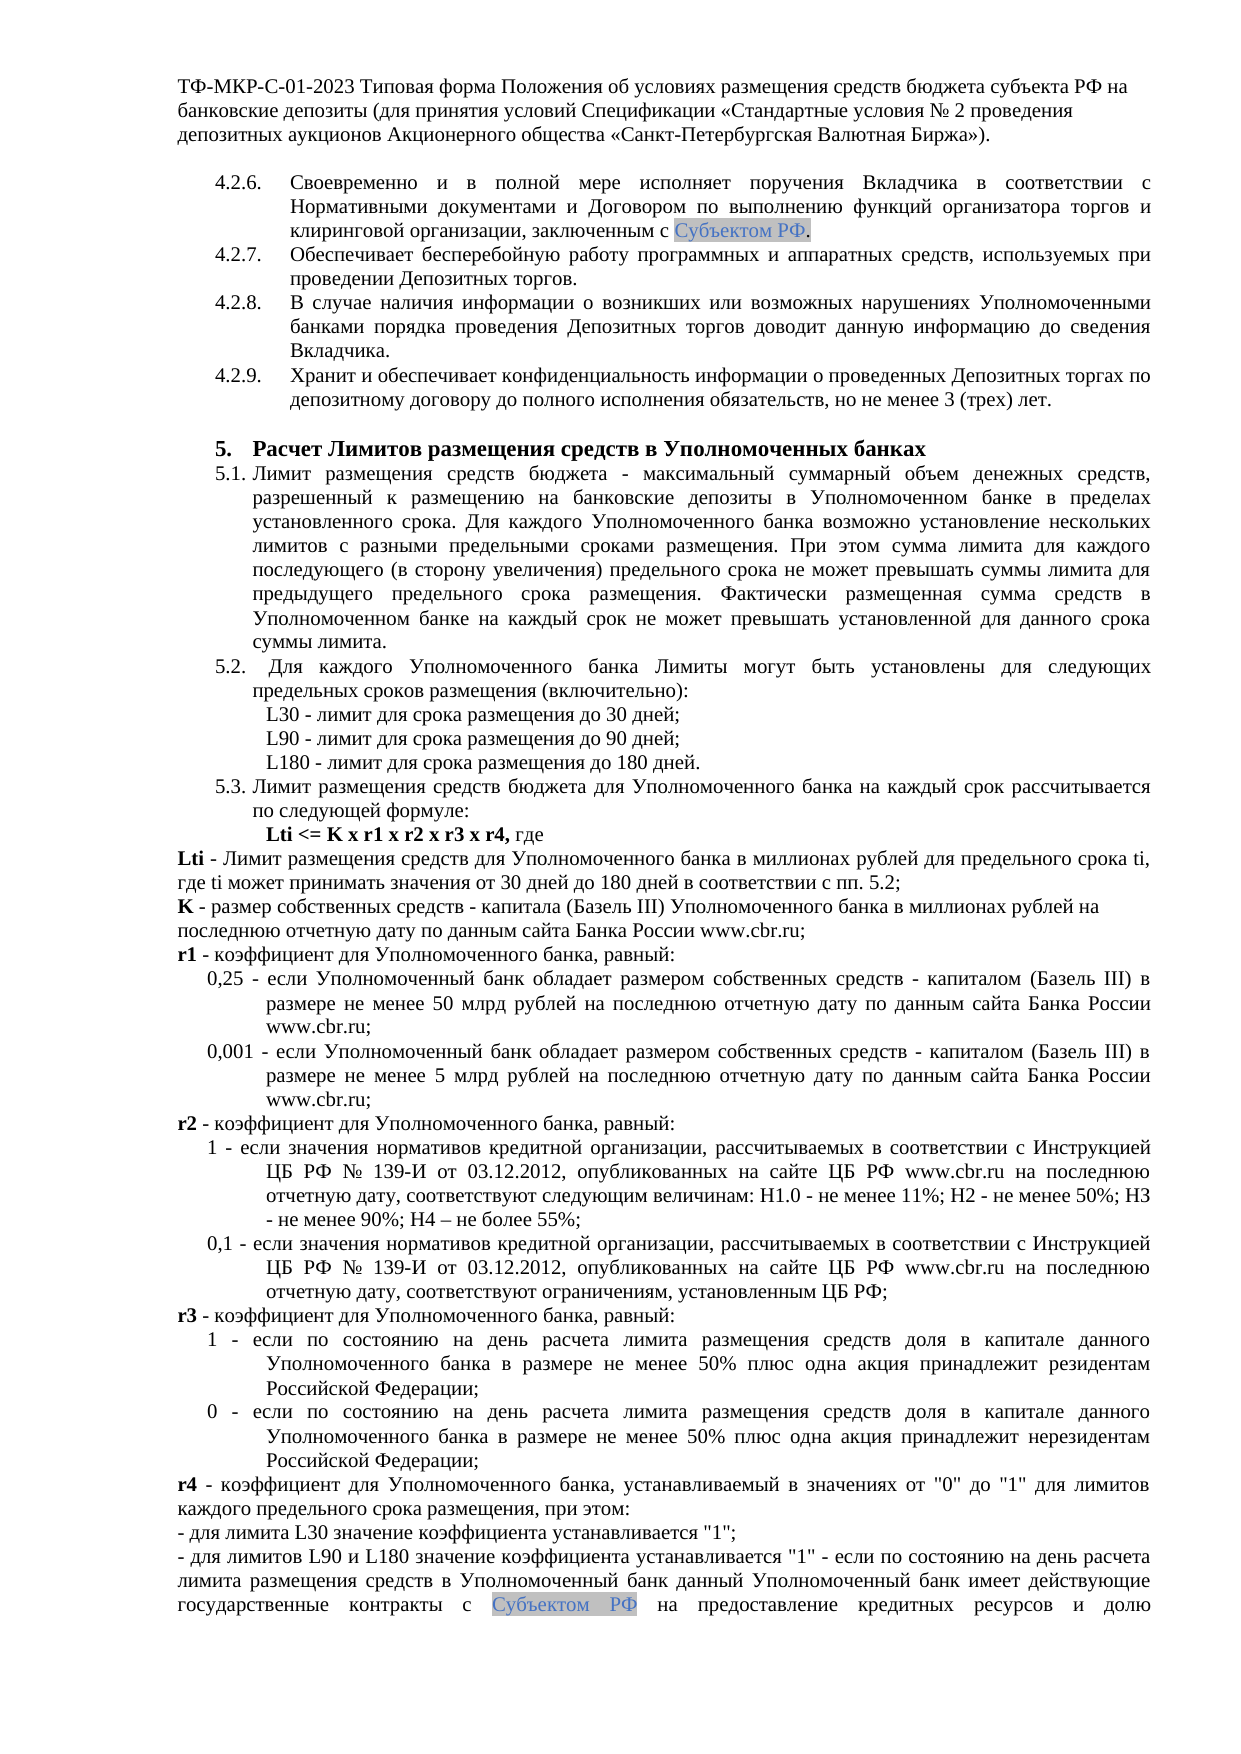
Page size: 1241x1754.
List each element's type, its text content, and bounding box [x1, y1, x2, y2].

text r1 - коэффициент для Уполномоченного банка, равный: [177, 942, 1152, 966]
list Расчет Лимитов размещения средств в Уполномоченных банках [215, 435, 1152, 461]
text 0,001 - если Уполномоченный банк обладает размером собственных средств - капиталом (Базель III) в размере не менее 5 млрд рублей на последнюю отчетную дату по данным сайта Банка России www.cbr.ru; [207, 1038, 1152, 1111]
text L90 - лимит для срока размещения до 90 дней; [177, 726, 1152, 750]
list Хранит и обеспечивает конфиденциальность информации о проведенных Депозитных торгах по депозитному договору до полного исполнения обязательств, но не менее 3 (трех) лет. [215, 362, 1152, 411]
text 0 - если по состоянию на день расчета лимита размещения средств доля в капитале данного Уполномоченного банка в размере не менее 50% плюс одна акция принадлежит нерезидентам Российской Федерации; [207, 1399, 1152, 1472]
text K - размер собственных средств - капитала (Базель III) Уполномоченного банка в миллионах рублей на [177, 894, 1152, 918]
text 0,1 - если значения нормативов кредитной организации, рассчитываемых в соответствии с Инструкцией ЦБ РФ № 139-И от 03.12.2012, опубликованных на сайте ЦБ РФ www.cbr.ru на последнюю отчетную дату, соответствуют ограничениям, установленным ЦБ РФ; [207, 1231, 1152, 1303]
text r2 - коэффициент для Уполномоченного банка, равный: [177, 1111, 1152, 1135]
text L30 - лимит для срока размещения до 30 дней; [177, 702, 1152, 726]
text последнюю отчетную дату по данным сайта Банка России www.cbr.ru; [177, 918, 1152, 942]
text L180 - лимит для срока размещения до 180 дней. [177, 750, 1152, 774]
list Своевременно и в полной мере исполняет поручения Вкладчика в соответствии с Нормативными документами и Договором по выполнению функций организатора торгов и клиринговой организации, заключенным с Субъектом РФ. [215, 170, 1152, 242]
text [177, 1544, 1152, 1616]
text r4 - коэффициент для Уполномоченного банка, устанавливаемый в значениях от "0" до "1" для лимитов каждого предельного срока размещения, при этом: [177, 1472, 1152, 1520]
list В случае наличия информации о возникших или возможных нарушениях Уполномоченными банками порядка проведения Депозитных торгов доводит данную информацию до сведения Вкладчика. [215, 290, 1152, 362]
list Для каждого Уполномоченного банка Лимиты могут быть установлены для следующих предельных сроков размещения (включительно): [215, 653, 1152, 702]
text Lti <= K x r1 x r2 x r3 x r4, где [177, 822, 1152, 846]
list Лимит размещения средств бюджета для Уполномоченного банка на каждый срок рассчитывается по следующей формуле: [215, 774, 1152, 822]
text - для лимита L30 значение коэффициента устанавливается "1"; [177, 1520, 1152, 1544]
list Обеспечивает бесперебойную работу программных и аппаратных средств, используемых при проведении Депозитных торгов. [215, 242, 1152, 290]
text 1 - если по состоянию на день расчета лимита размещения средств доля в капитале данного Уполномоченного банка в размере не менее 50% плюс одна акция принадлежит резидентам Российской Федерации; [207, 1327, 1152, 1399]
list Лимит размещения средств бюджета - максимальный суммарный объем денежных средств, разрешенный к размещению на банковские депозиты в Уполномоченном банке в пределах установленного срока. Для каждого Уполномоченного банка возможно установление нескольких лимитов с разными предельными сроками размещения. При этом сумма лимита для каждого последующего (в сторону увеличения) предельного срока не может превышать суммы лимита для предыдущего предельного срока размещения. Фактически размещенная сумма средств в Уполномоченном банке на каждый срок не может превышать установленной для данного срока суммы лимита. [215, 461, 1152, 653]
text 1 - если значения нормативов кредитной организации, рассчитываемых в соответствии с Инструкцией ЦБ РФ № 139-И от 03.12.2012, опубликованных на сайте ЦБ РФ www.cbr.ru на последнюю отчетную дату, соответствуют следующим величинам: Н1.0 - не менее 11%; Н2 - не менее 50%; НЗ - не менее 90%; Н4 – не более 55%; [207, 1135, 1152, 1231]
text r3 - коэффициент для Уполномоченного банка, равный: [177, 1303, 1152, 1327]
text Lti - Лимит размещения средств для Уполномоченного банка в миллионах рублей для предельного срока ti, где ti может принимать значения от 30 дней до 180 дней в соответствии с пп. 5.2; [177, 846, 1152, 894]
text 0,25 - если Уполномоченный банк обладает размером собственных средств - капиталом (Базель III) в размере не менее 50 млрд рублей на последнюю отчетную дату по данным сайта Банка России www.cbr.ru; [207, 966, 1152, 1038]
